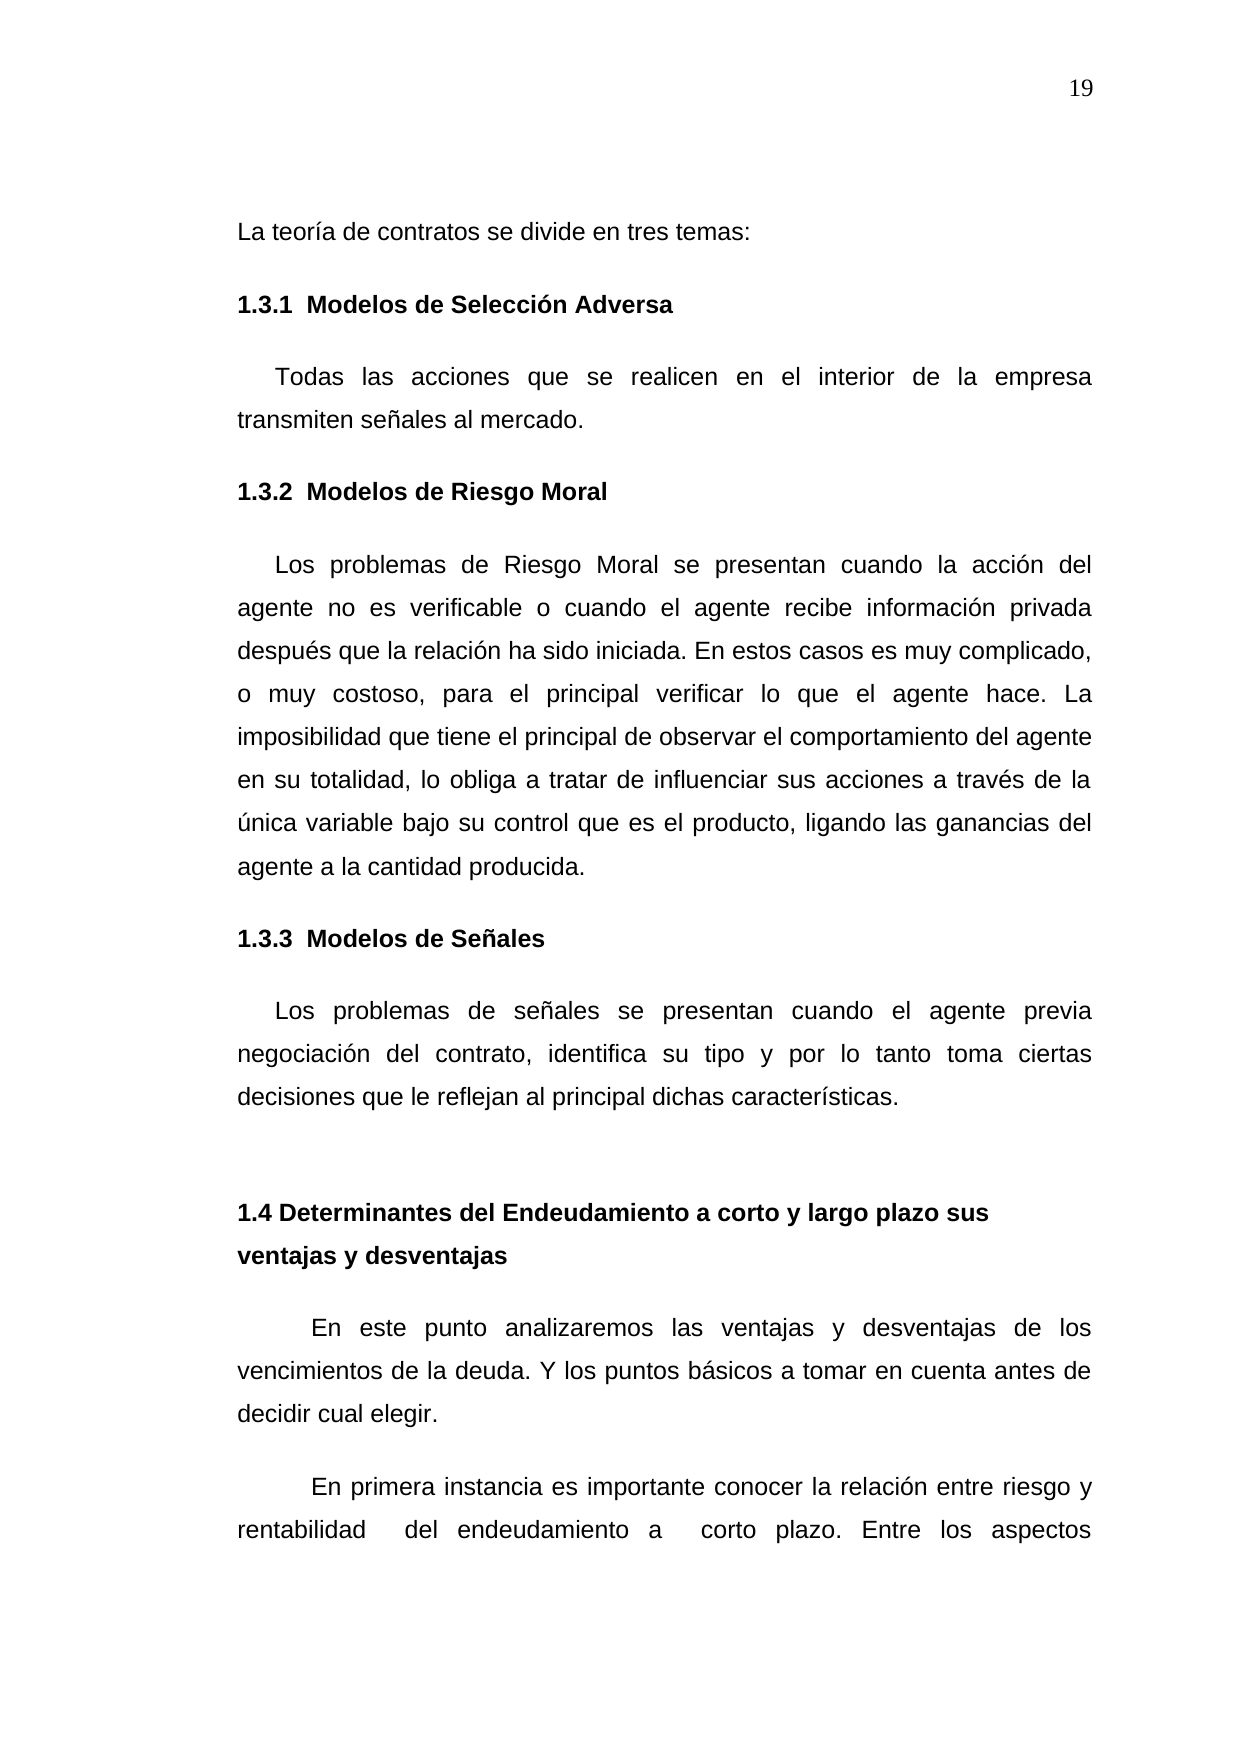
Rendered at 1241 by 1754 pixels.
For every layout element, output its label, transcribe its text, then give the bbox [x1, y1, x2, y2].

text Los problemas de Riesgo Moral se presentan cuando la acción del agente no es verificable o cuando el agente recibe información privada después que la relación ha sido iniciada. En estos casos es muy complicado, o muy costoso, para el principal verificar lo que el agente hace. La imposibilidad que tiene el principal de observar el comportamiento del agente en su totalidad, lo obliga a tratar de influenciar sus acciones a través de la única variable bajo su control que es el producto, ligando las ganancias del agente a la cantidad producida. [237, 549, 1093, 880]
text En este punto analizaremos las ventajas y desventajas de los vencimientos de la deuda. Y los puntos básicos a tomar en cuenta antes de decidir cual elegir. [237, 1313, 1093, 1428]
text Todas las acciones que se realicen en el interior de la empresa transmiten señales al mercado. [237, 362, 1093, 434]
text 1.3.2 Modelos de Riesgo Moral [237, 477, 1093, 506]
text Los problemas de señales se presentan cuando el agente previa negociación del contrato, identifica su tipo y por lo tanto toma ciertas decisiones que le reflejan al principal dichas características. [237, 996, 1093, 1111]
text La teoría de contratos se divide en tres temas: [237, 217, 1093, 246]
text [237, 1472, 1093, 1543]
text 1.4 Determinantes del Endeudamiento a corto y largo plazo sus ventajas y desventajas [237, 1198, 1093, 1269]
text 1.3.1 Modelos de Selección Adversa [237, 289, 1093, 318]
text 1.3.3 Modelos de Señales [237, 924, 1093, 952]
